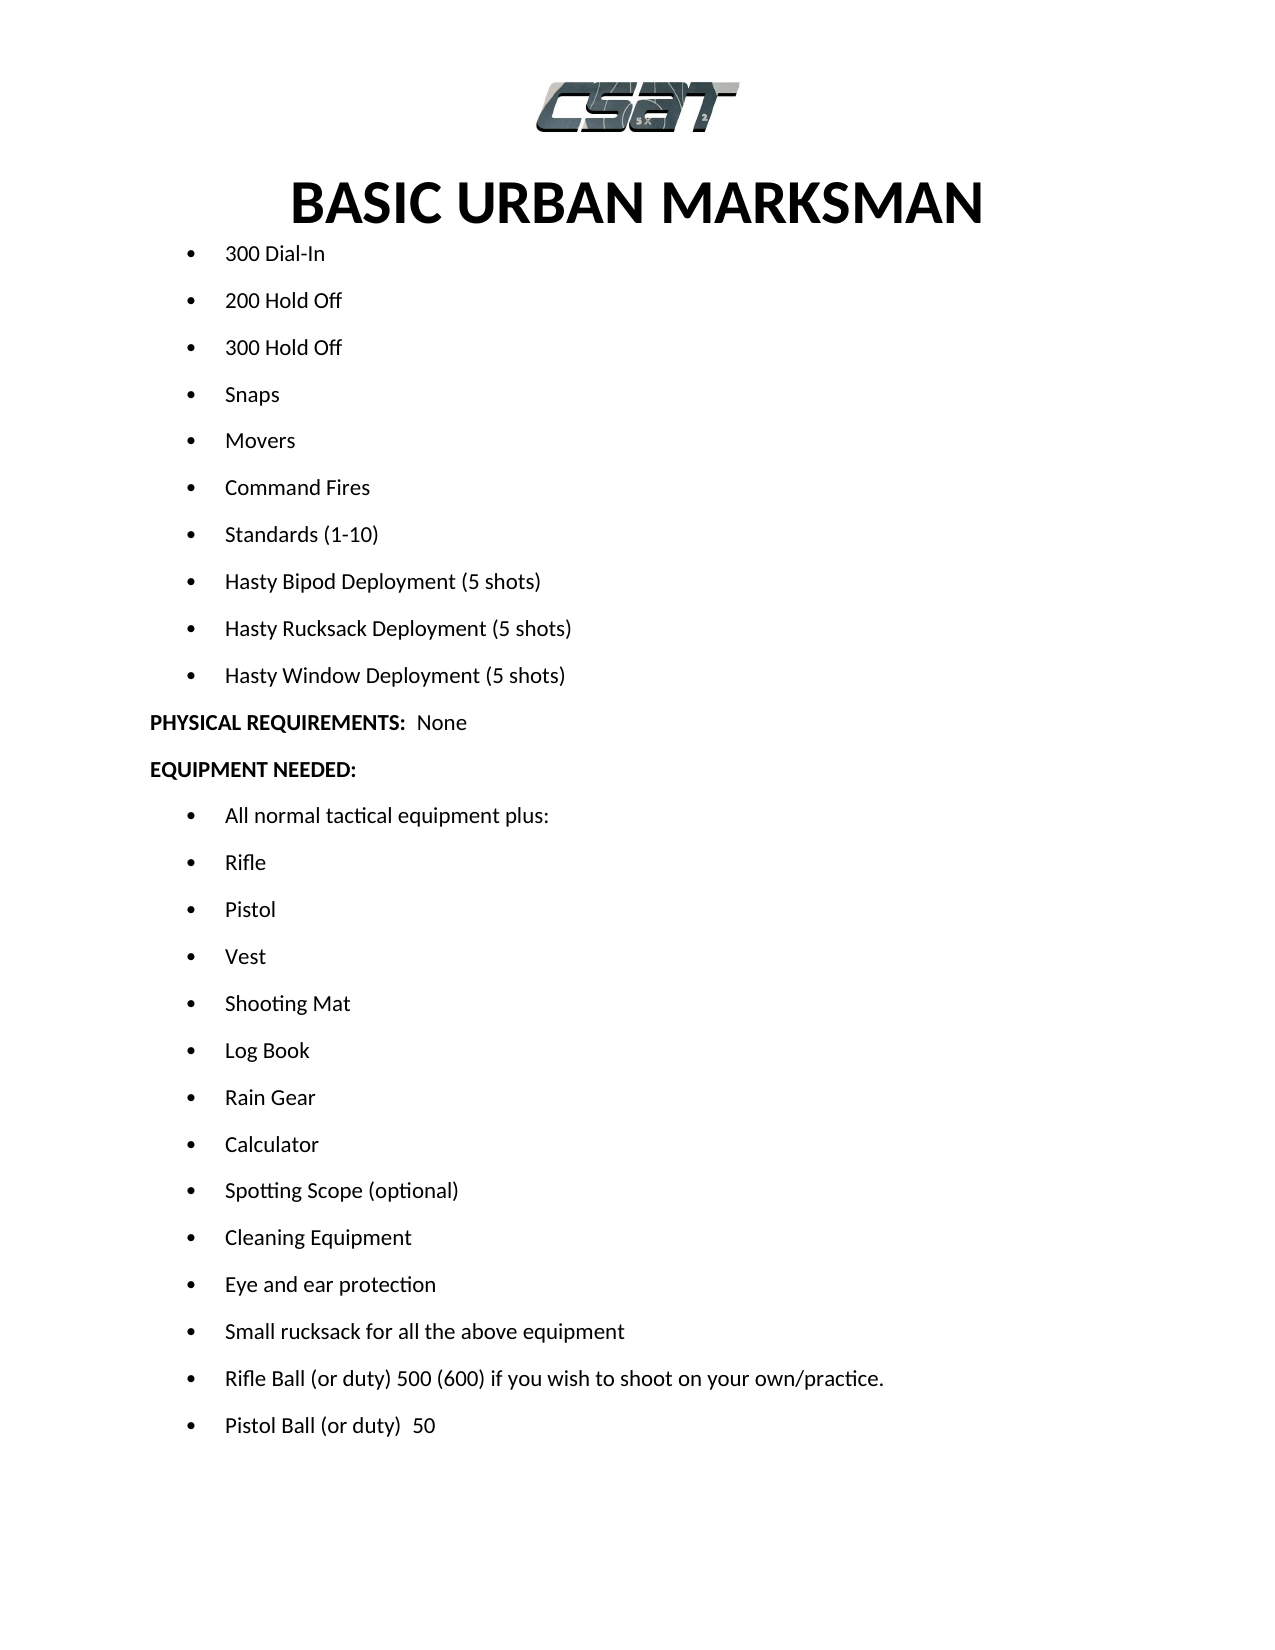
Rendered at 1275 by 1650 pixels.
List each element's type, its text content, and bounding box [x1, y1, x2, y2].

list Rain Gear [187, 1083, 1125, 1111]
text PHYSICAL REQUIREMENTS: None [150, 708, 1125, 736]
list Rifle Ball (or duty) 500 (600) if you wish to shoot on your own/practice. [187, 1364, 1125, 1392]
text EQUIPMENT NEEDED: [150, 755, 1125, 783]
list 300 Dial-In [187, 239, 1125, 267]
list Calculator [187, 1130, 1125, 1158]
list Hasty Window Deployment (5 shots) [187, 661, 1125, 689]
list Rifle [187, 848, 1125, 876]
list Small rucksack for all the above equipment [187, 1317, 1125, 1345]
list Hasty Bipod Deployment (5 shots) [187, 567, 1125, 595]
list Snaps [187, 380, 1125, 408]
list Movers [187, 427, 1125, 454]
list Vest [187, 942, 1125, 970]
picture [535, 75, 740, 135]
list Pistol Ball (or duty) 50 [187, 1411, 1125, 1439]
list 300 Hold Off [187, 333, 1125, 361]
list Shooting Mat [187, 989, 1125, 1017]
list Pistol [187, 895, 1125, 923]
list Command Fires [187, 473, 1125, 501]
list Cleaning Equipment [187, 1223, 1125, 1251]
list Hasty Rucksack Deployment (5 shots) [187, 614, 1125, 642]
list Log Book [187, 1036, 1125, 1064]
list All normal tactical equipment plus: [187, 802, 1125, 829]
list Eye and ear protection [187, 1270, 1125, 1298]
list Standards (1-10) [187, 520, 1125, 548]
list 200 Hold Off [187, 286, 1125, 314]
list Spotting Scope (optional) [187, 1177, 1125, 1204]
